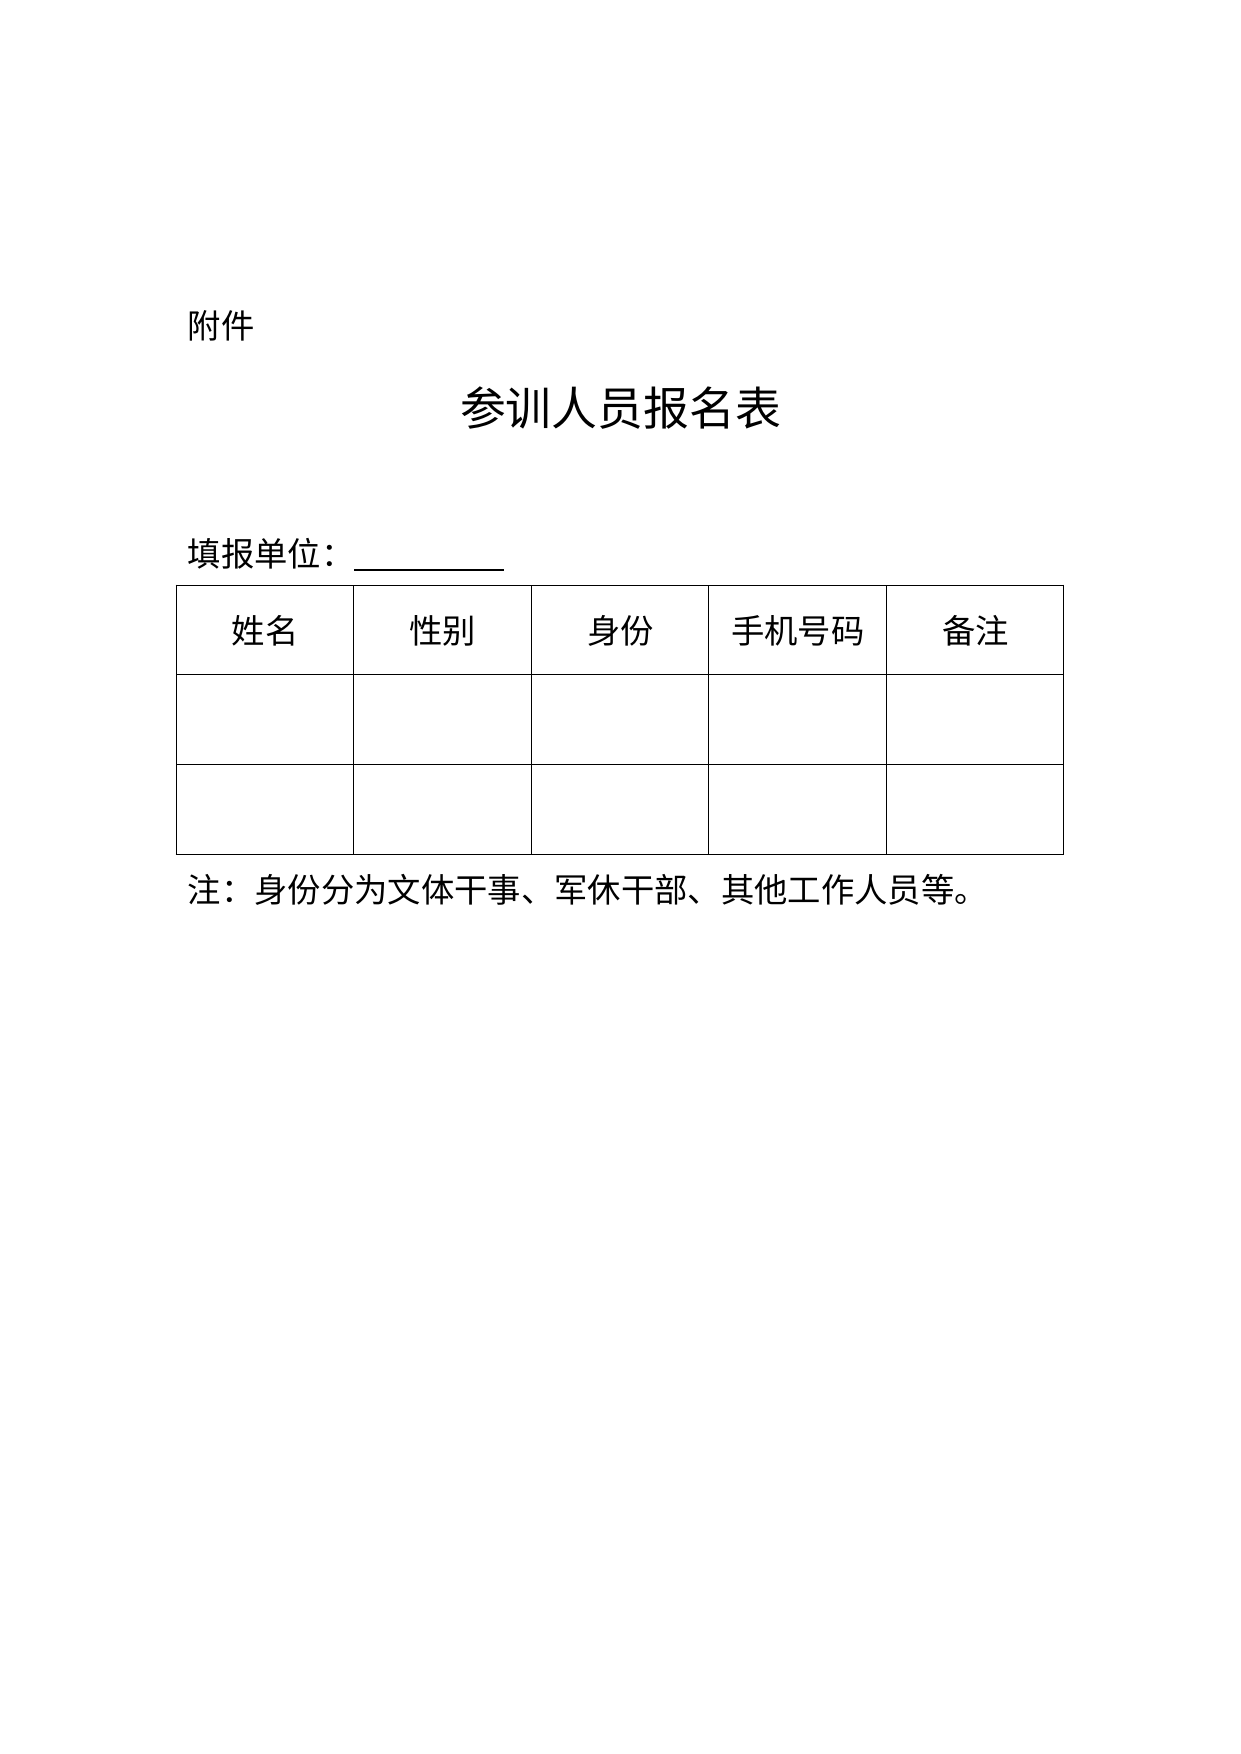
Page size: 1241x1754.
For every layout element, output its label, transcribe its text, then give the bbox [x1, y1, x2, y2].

table_cell [887, 675, 1063, 764]
table_header 备注 [887, 586, 1063, 673]
table_cell [532, 765, 708, 854]
table_header 手机号码 [709, 586, 886, 673]
table_cell [887, 765, 1063, 854]
text 填报单位： [187, 519, 1053, 584]
text 注：身份分为文体干事、军休干部、其他工作人员等。 [187, 855, 1053, 920]
table_cell [532, 675, 708, 764]
table_header 性别 [354, 586, 531, 673]
table_cell [354, 765, 531, 854]
table_cell [709, 765, 886, 854]
table_header 身份 [532, 586, 708, 673]
text 附件 [187, 292, 1053, 357]
table_cell [354, 675, 531, 764]
table_cell [709, 675, 886, 764]
table_header 姓名 [177, 586, 353, 673]
text 参训人员报名表 [187, 357, 1053, 454]
table_cell [177, 675, 353, 764]
table_cell [177, 765, 353, 854]
